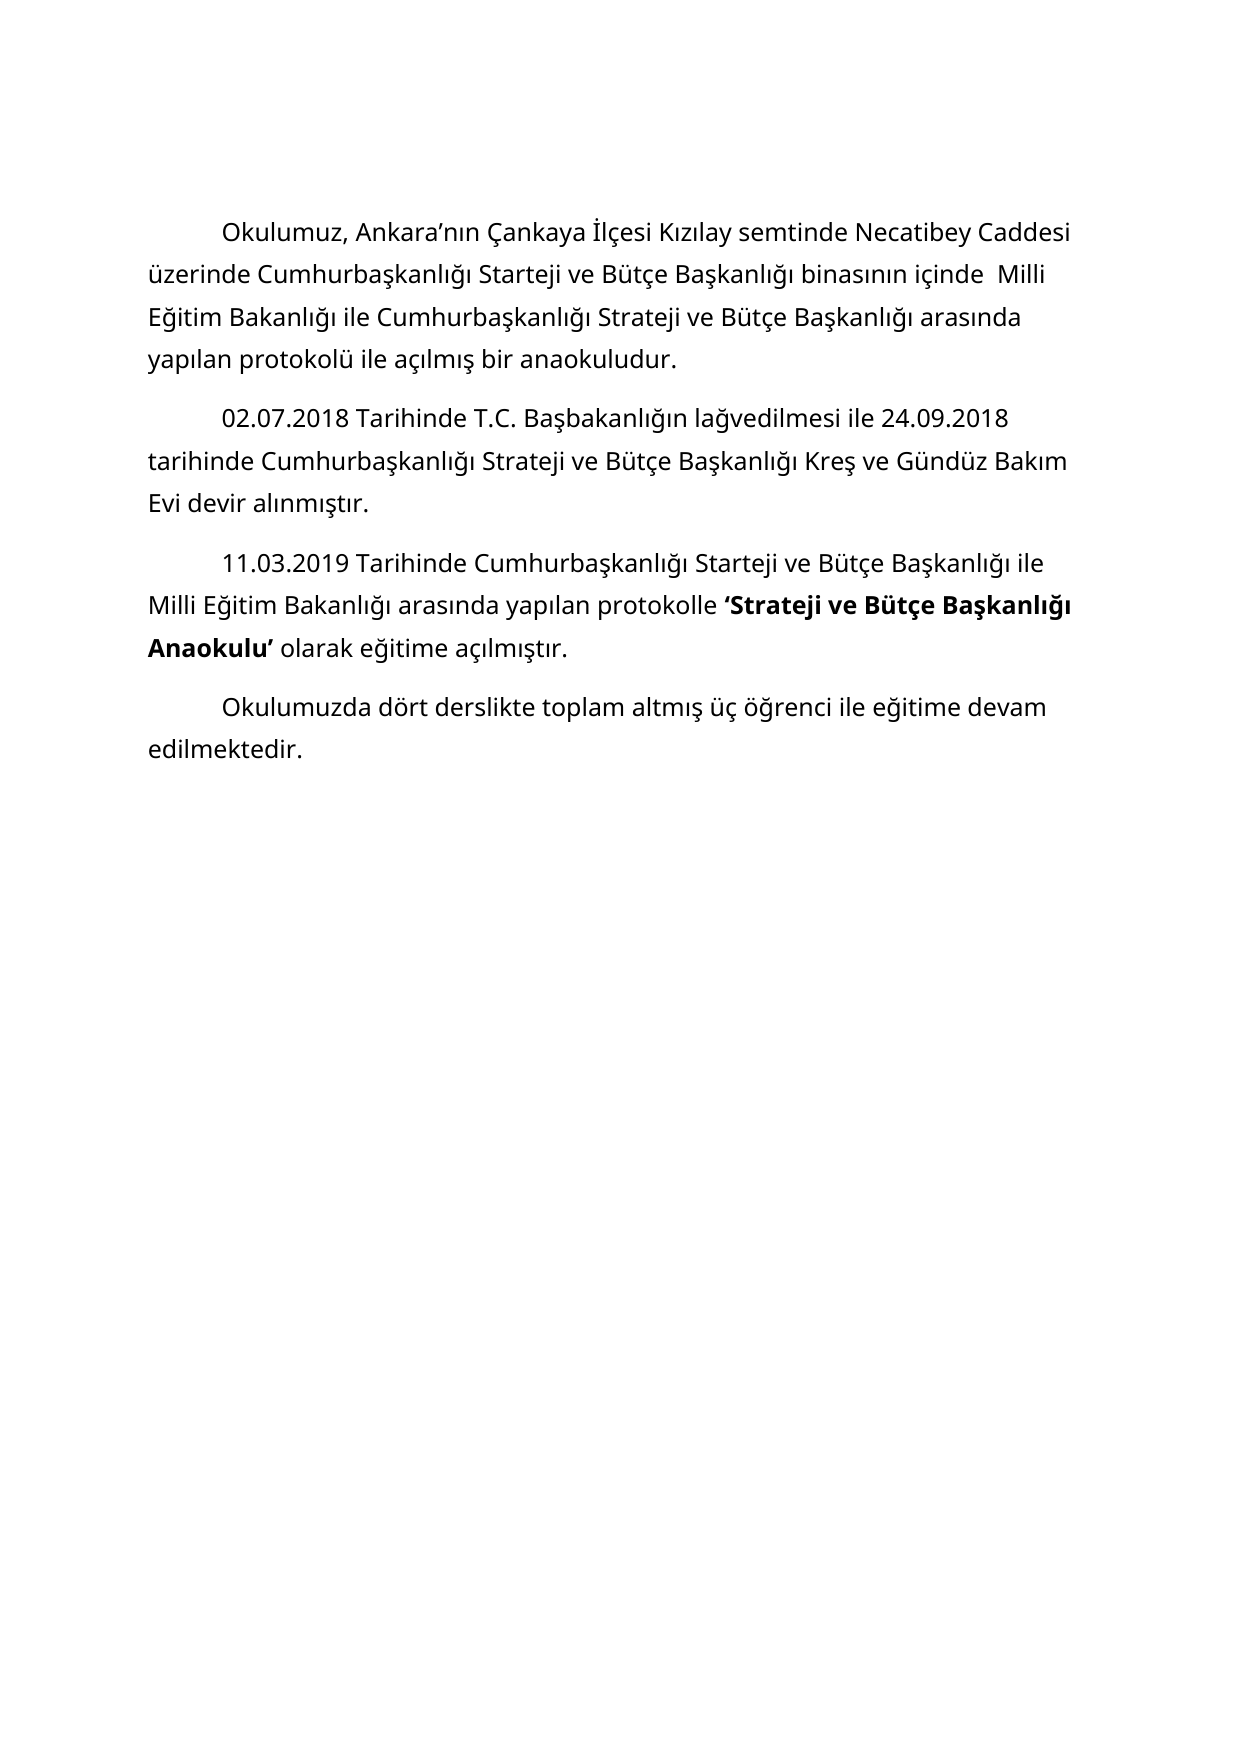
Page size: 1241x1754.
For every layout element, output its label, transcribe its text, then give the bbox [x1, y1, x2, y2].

text Okulumuzda dört derslikte toplam altmış üç öğrenci ile eğitime devam edilmektedir. [148, 689, 1093, 766]
text 11.03.2019 Tarihinde Cumhurbaşkanlığı Starteji ve Bütçe Başkanlığı ile Milli Eğitim Bakanlığı arasında yapılan protokolle ‘Strateji ve Bütçe Başkanlığı Anaokulu’ olarak eğitime açılmıştır. [148, 545, 1093, 664]
text 02.07.2018 Tarihinde T.C. Başbakanlığın lağvedilmesi ile 24.09.2018 tarihinde Cumhurbaşkanlığı Strateji ve Bütçe Başkanlığı Kreş ve Gündüz Bakım Evi devir alınmıştır. [148, 401, 1093, 520]
text Okulumuz, Ankara’nın Çankaya İlçesi Kızılay semtinde Necatibey Caddesi üzerinde Cumhurbaşkanlığı Starteji ve Bütçe Başkanlığı binasının içinde Milli Eğitim Bakanlığı ile Cumhurbaşkanlığı Strateji ve Bütçe Başkanlığı arasında yapılan protokolü ile açılmış bir anaokuludur. [148, 214, 1093, 376]
